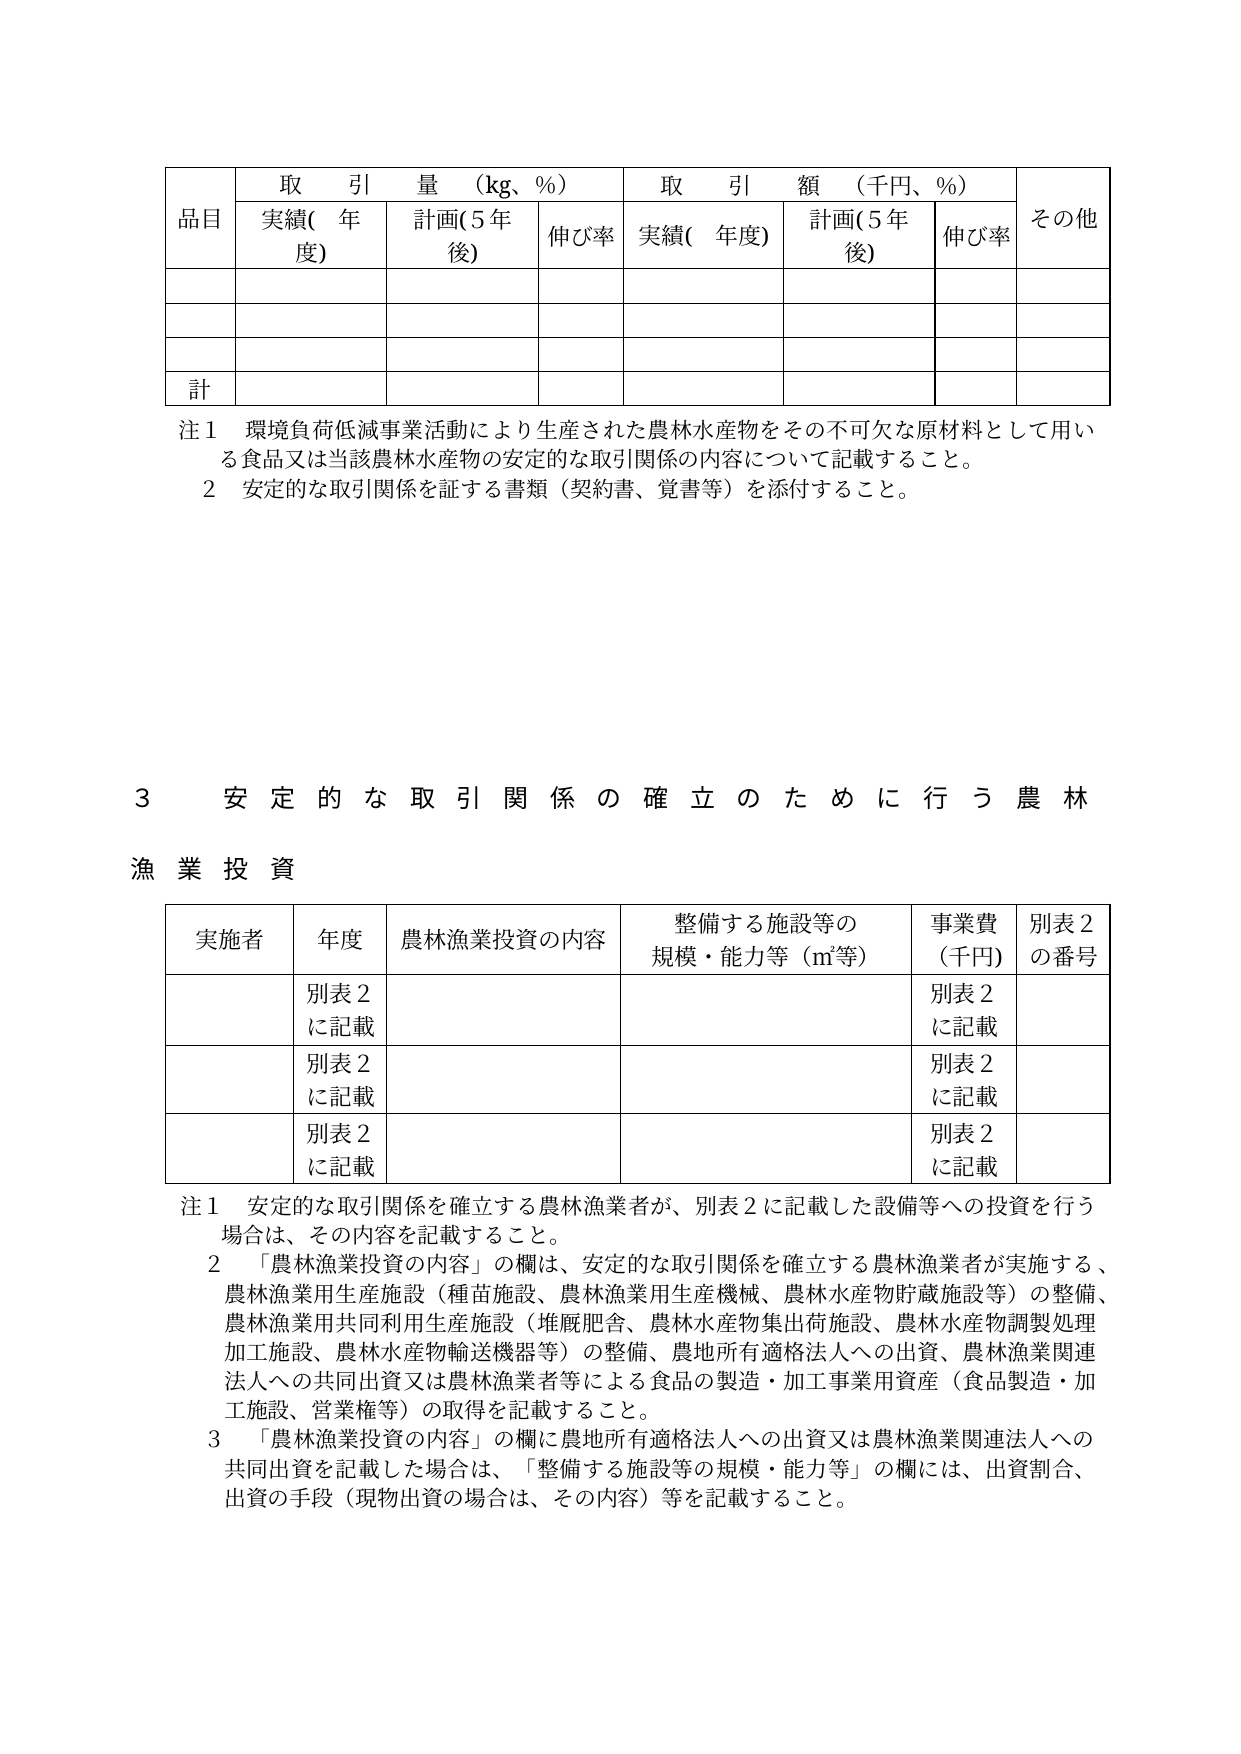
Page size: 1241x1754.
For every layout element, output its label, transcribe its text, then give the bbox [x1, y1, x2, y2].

table_header 取 引 量 （kg、％） [236, 168, 623, 201]
table_cell [236, 304, 386, 337]
table_cell [621, 1046, 911, 1113]
table_cell [784, 372, 934, 405]
table_header 農林漁業投資の内容 [387, 905, 620, 973]
table_cell [539, 338, 623, 371]
table_cell [936, 304, 1016, 337]
table_cell [387, 975, 620, 1044]
table_cell 別表２ に記載 [294, 975, 386, 1044]
table_cell 別表２ に記載 [294, 1046, 386, 1113]
table_cell [784, 338, 934, 371]
table_cell [624, 372, 783, 405]
table_cell [1017, 304, 1109, 337]
table_cell [784, 269, 934, 302]
table_header 事業費 （千円) [912, 905, 1016, 973]
table_cell [1017, 338, 1109, 371]
table_cell 計 [166, 372, 235, 405]
table_cell [539, 304, 623, 337]
table_cell [166, 269, 235, 302]
table_cell [387, 1046, 620, 1113]
table_cell [784, 304, 934, 337]
table_cell [1017, 1114, 1109, 1183]
table_cell [539, 269, 623, 302]
table_header 年度 [294, 905, 386, 973]
table_cell [387, 1114, 620, 1183]
table_cell [166, 304, 235, 337]
table_cell [387, 304, 538, 337]
table_cell [236, 269, 386, 302]
table_cell [621, 1114, 911, 1183]
table_cell [1017, 372, 1109, 405]
table_header その他 [1017, 168, 1109, 268]
table_cell 別表２ に記載 [912, 1114, 1016, 1183]
table_header 品目 [166, 168, 235, 268]
table_cell [624, 338, 783, 371]
table_cell 伸び率 [936, 202, 1016, 268]
table_cell [166, 1046, 293, 1113]
table_header 取 引 額 （千円、％） [624, 168, 1016, 201]
table_cell [936, 338, 1016, 371]
table_cell 別表２ に記載 [912, 975, 1016, 1044]
table_cell [166, 338, 235, 371]
table_cell [1017, 975, 1109, 1044]
table_cell 別表２ に記載 [912, 1046, 1016, 1113]
table_cell [936, 269, 1016, 302]
table_cell [624, 269, 783, 302]
table_cell [236, 372, 386, 405]
table_cell 実績( 年度) [236, 202, 386, 268]
text ３ 安定的な取引関係の確立のために行う農林漁業投資 [130, 761, 1110, 903]
table_cell 計画(５年後) [784, 202, 934, 268]
table_cell [624, 304, 783, 337]
table_cell [621, 975, 911, 1044]
table_cell 計画(５年後) [387, 202, 538, 268]
table_cell [936, 372, 1016, 405]
table_cell [387, 372, 538, 405]
table_cell [387, 338, 538, 371]
table_cell [1017, 269, 1109, 302]
table_cell [539, 372, 623, 405]
table_cell [387, 269, 538, 302]
table_header 別表２ の番号 [1017, 905, 1109, 973]
table_cell [236, 338, 386, 371]
table_cell 別表２ に記載 [294, 1114, 386, 1183]
table_header 実施者 [166, 905, 293, 973]
table_cell [166, 975, 293, 1044]
table_cell 実績( 年度) [624, 202, 783, 268]
table_cell 伸び率 [539, 202, 623, 268]
table_header 整備する施設等の 規模・能力等（㎡等） [621, 905, 911, 973]
table_cell [166, 1114, 293, 1183]
table_cell [1017, 1046, 1109, 1113]
